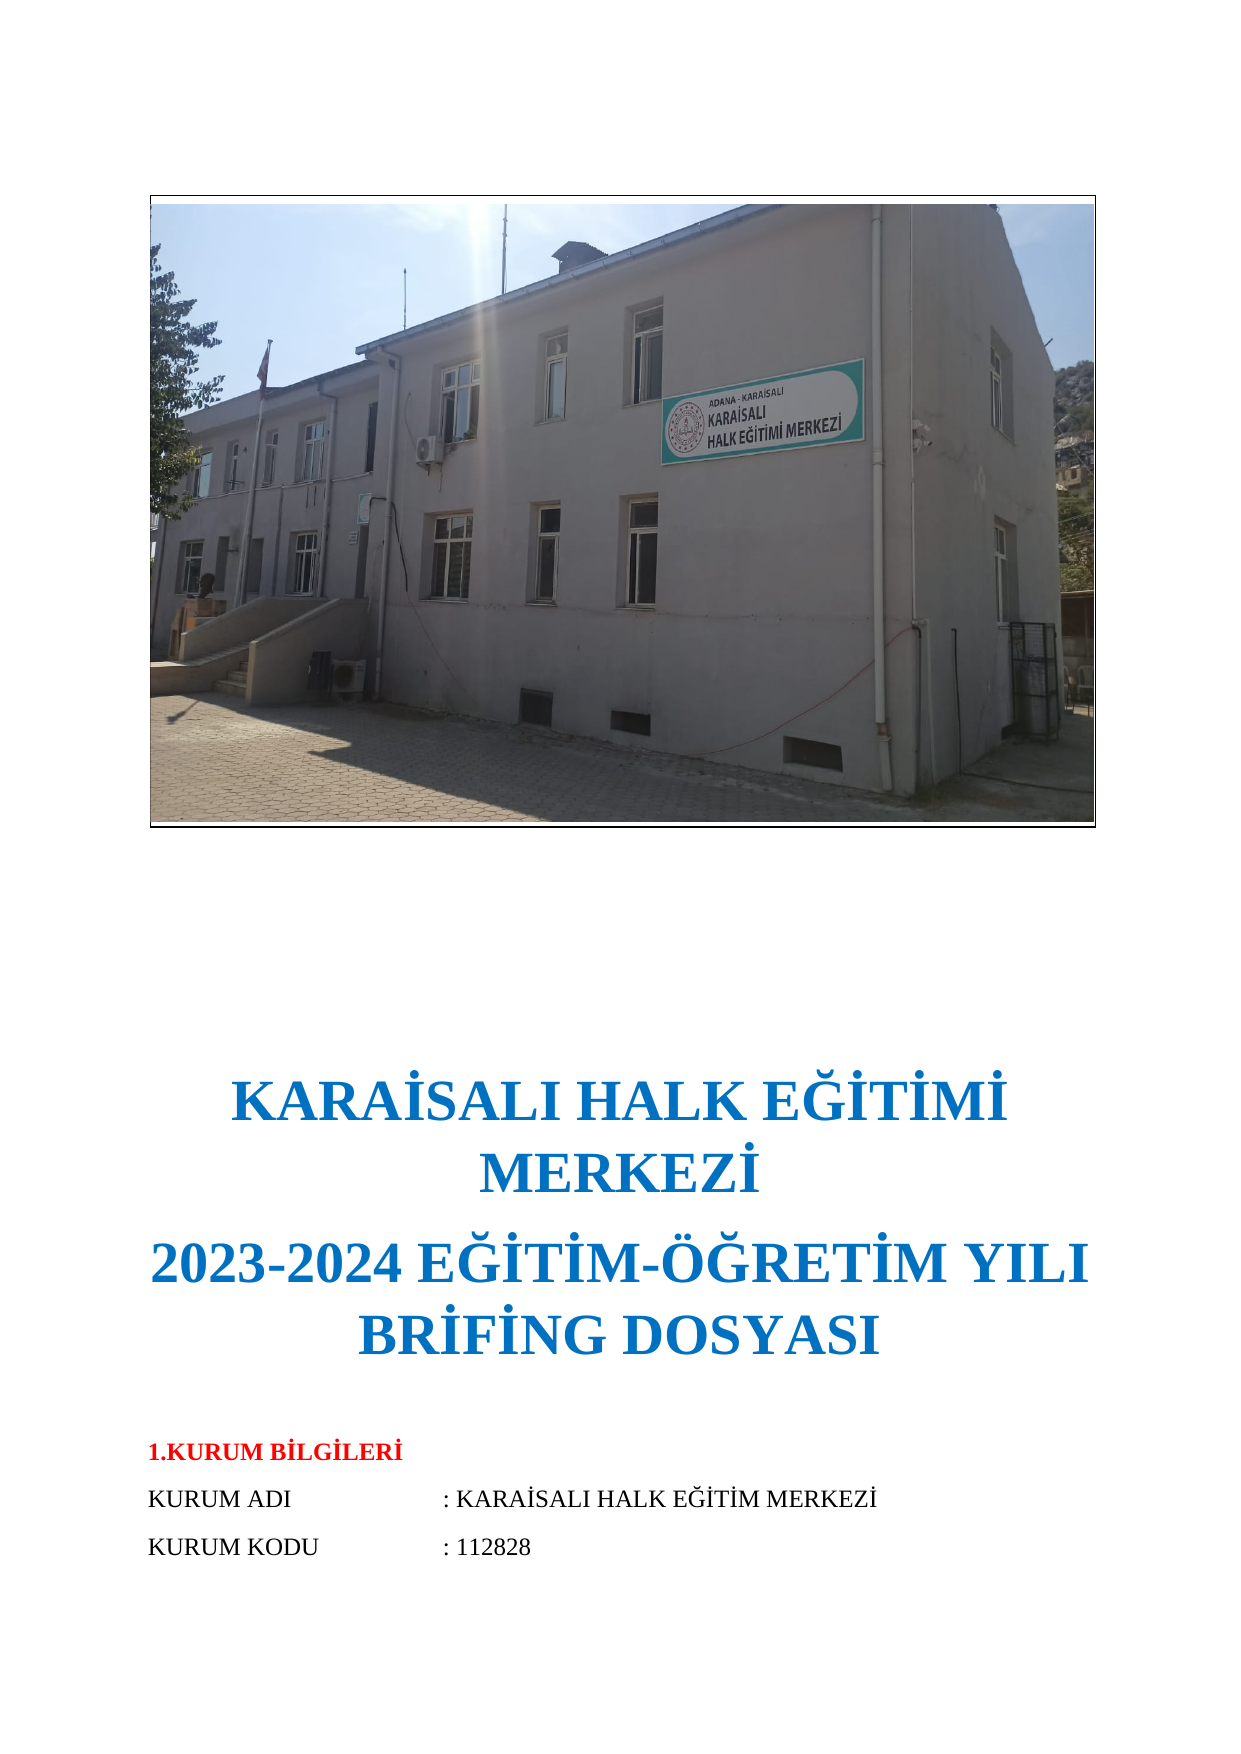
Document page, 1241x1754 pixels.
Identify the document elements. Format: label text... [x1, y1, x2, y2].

text KURUM ADI : KARAİSALI HALK EĞİTİM MERKEZİ [148, 1484, 1093, 1513]
picture [150, 204, 1094, 822]
text KARAİSALI HALK EĞİTİMİ MERKEZİ [148, 1066, 1093, 1206]
text 1.KURUM BİLGİLERİ [148, 1437, 1093, 1465]
text 2023-2024 EĞİTİM-ÖĞRETİM YILI BRİFİNG DOSYASI [148, 1227, 1093, 1367]
text KURUM KODU : 112828 [148, 1532, 1093, 1561]
table_header [151, 196, 1095, 826]
